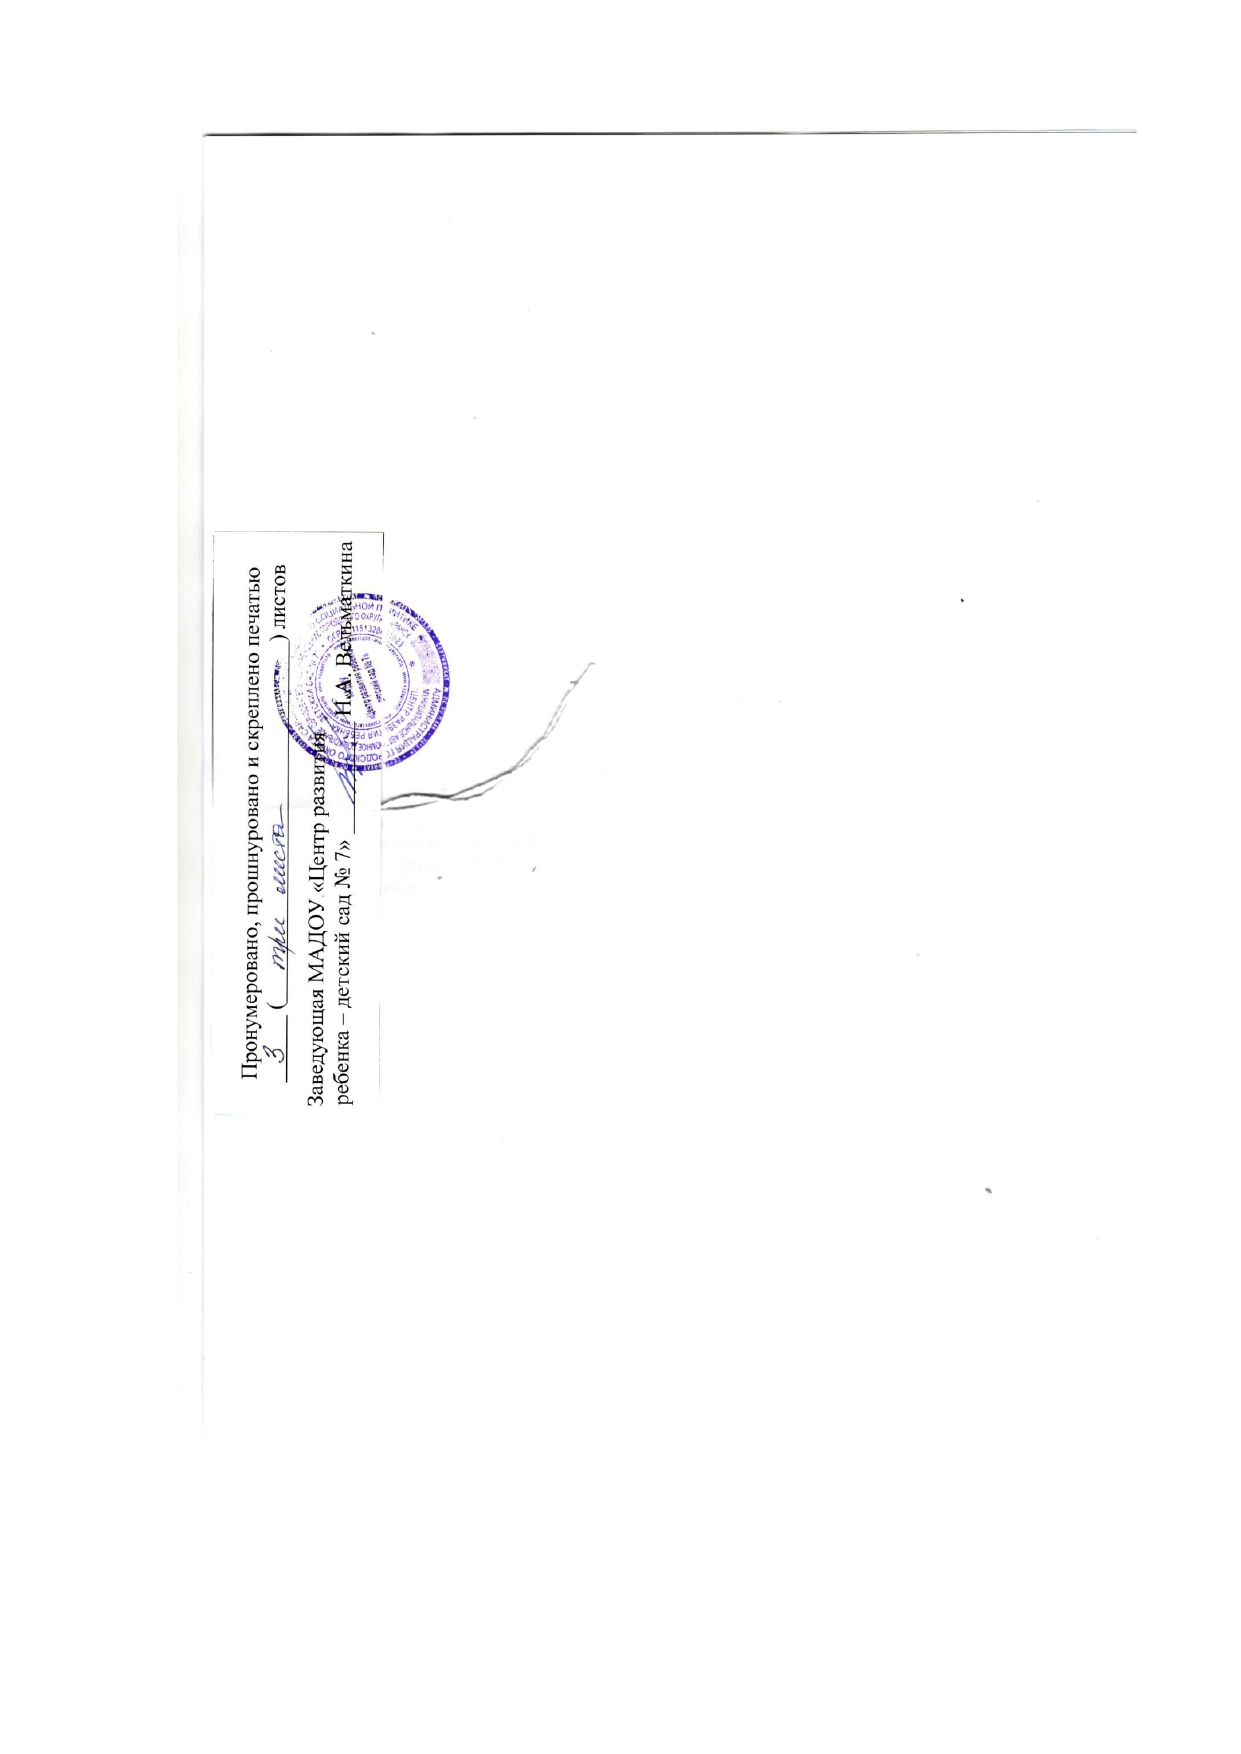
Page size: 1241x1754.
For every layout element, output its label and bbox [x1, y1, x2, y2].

picture [177, 118, 1151, 1458]
